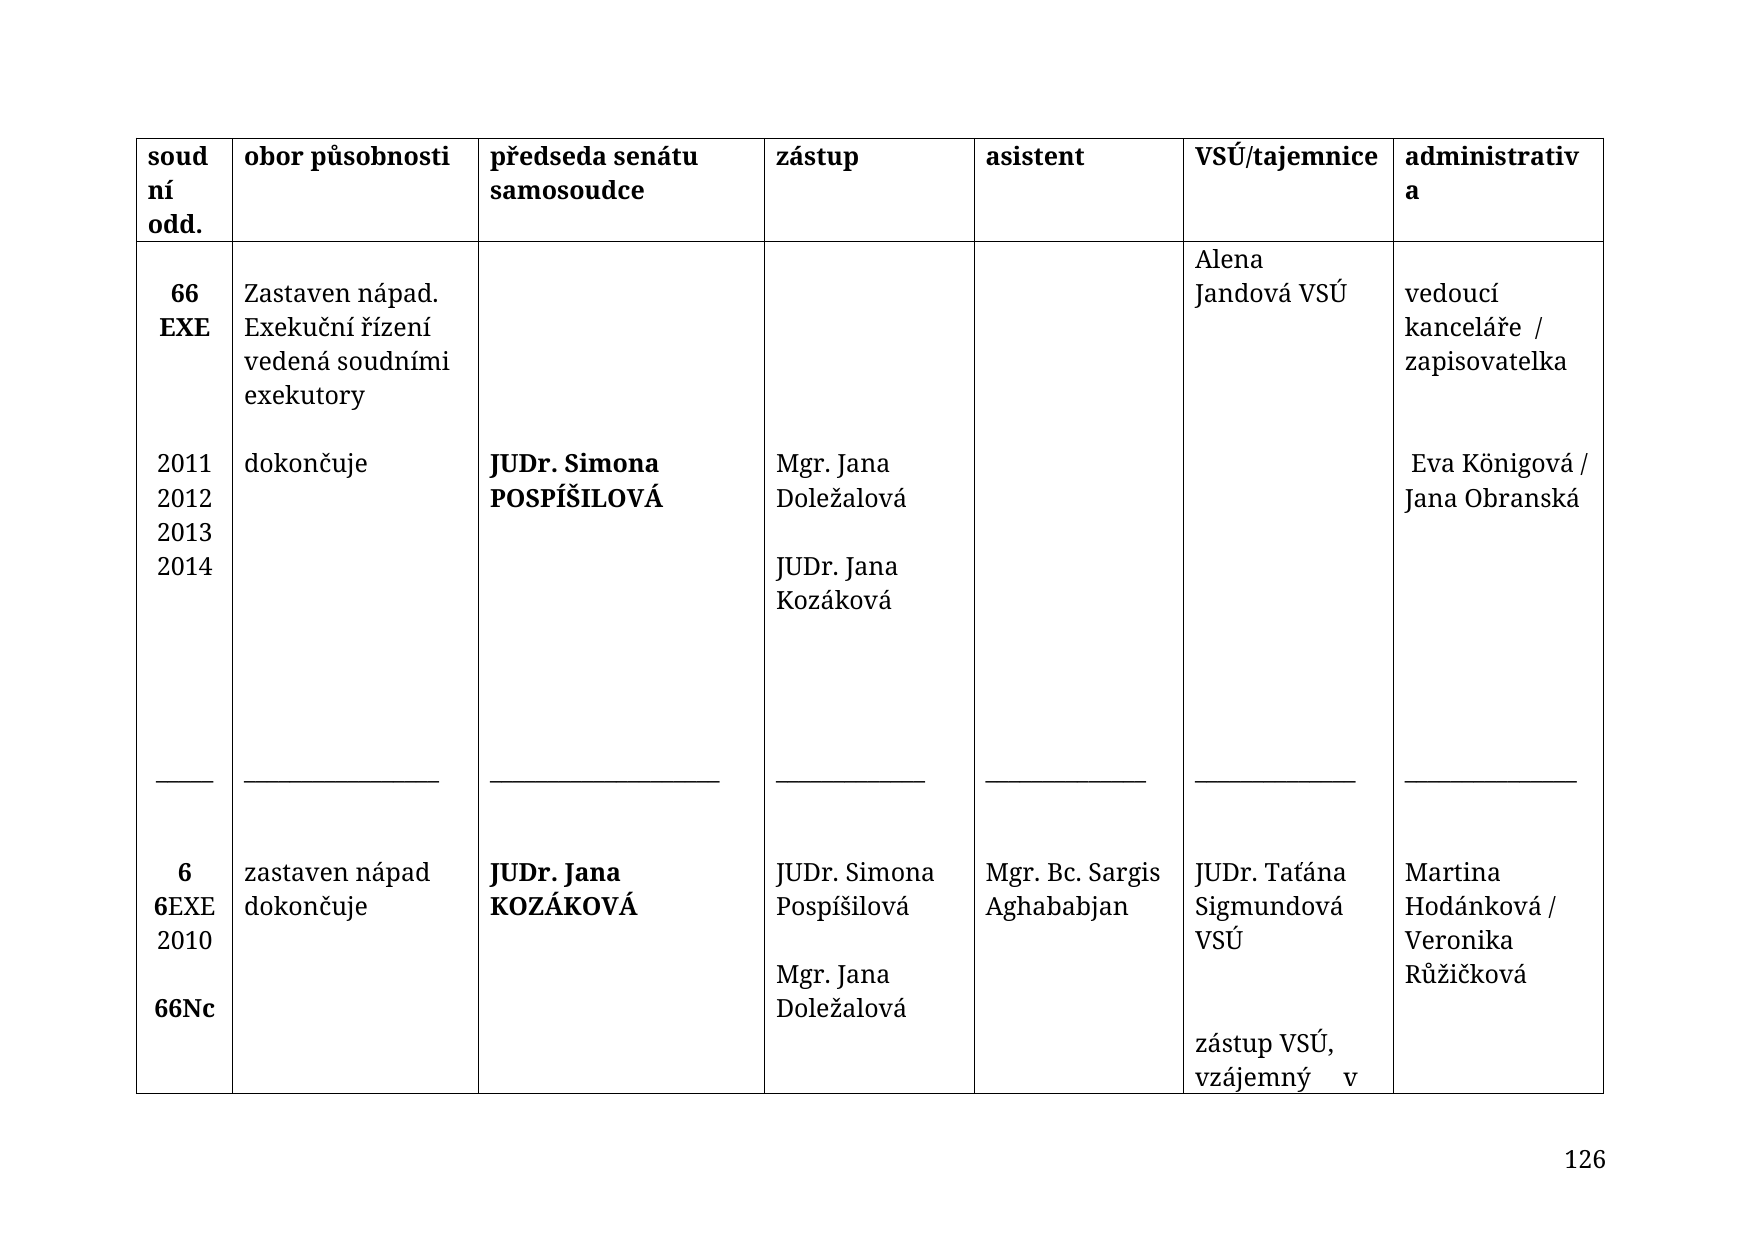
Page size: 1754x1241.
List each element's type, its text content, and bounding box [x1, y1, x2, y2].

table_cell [233, 242, 478, 1093]
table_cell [765, 242, 974, 1093]
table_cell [137, 242, 232, 1093]
table_header obor působnosti [233, 139, 478, 241]
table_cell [1394, 242, 1603, 1093]
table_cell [975, 242, 1183, 1093]
table_header zástup [765, 139, 974, 241]
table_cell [479, 242, 764, 1093]
table_header VSÚ/tajemnice [1184, 139, 1393, 241]
table_header administrativa [1394, 139, 1603, 241]
table_header předseda senátu samosoudce [479, 139, 764, 241]
table_header asistent [975, 139, 1183, 241]
table_header soudní odd. [137, 139, 232, 241]
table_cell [1184, 242, 1393, 1093]
